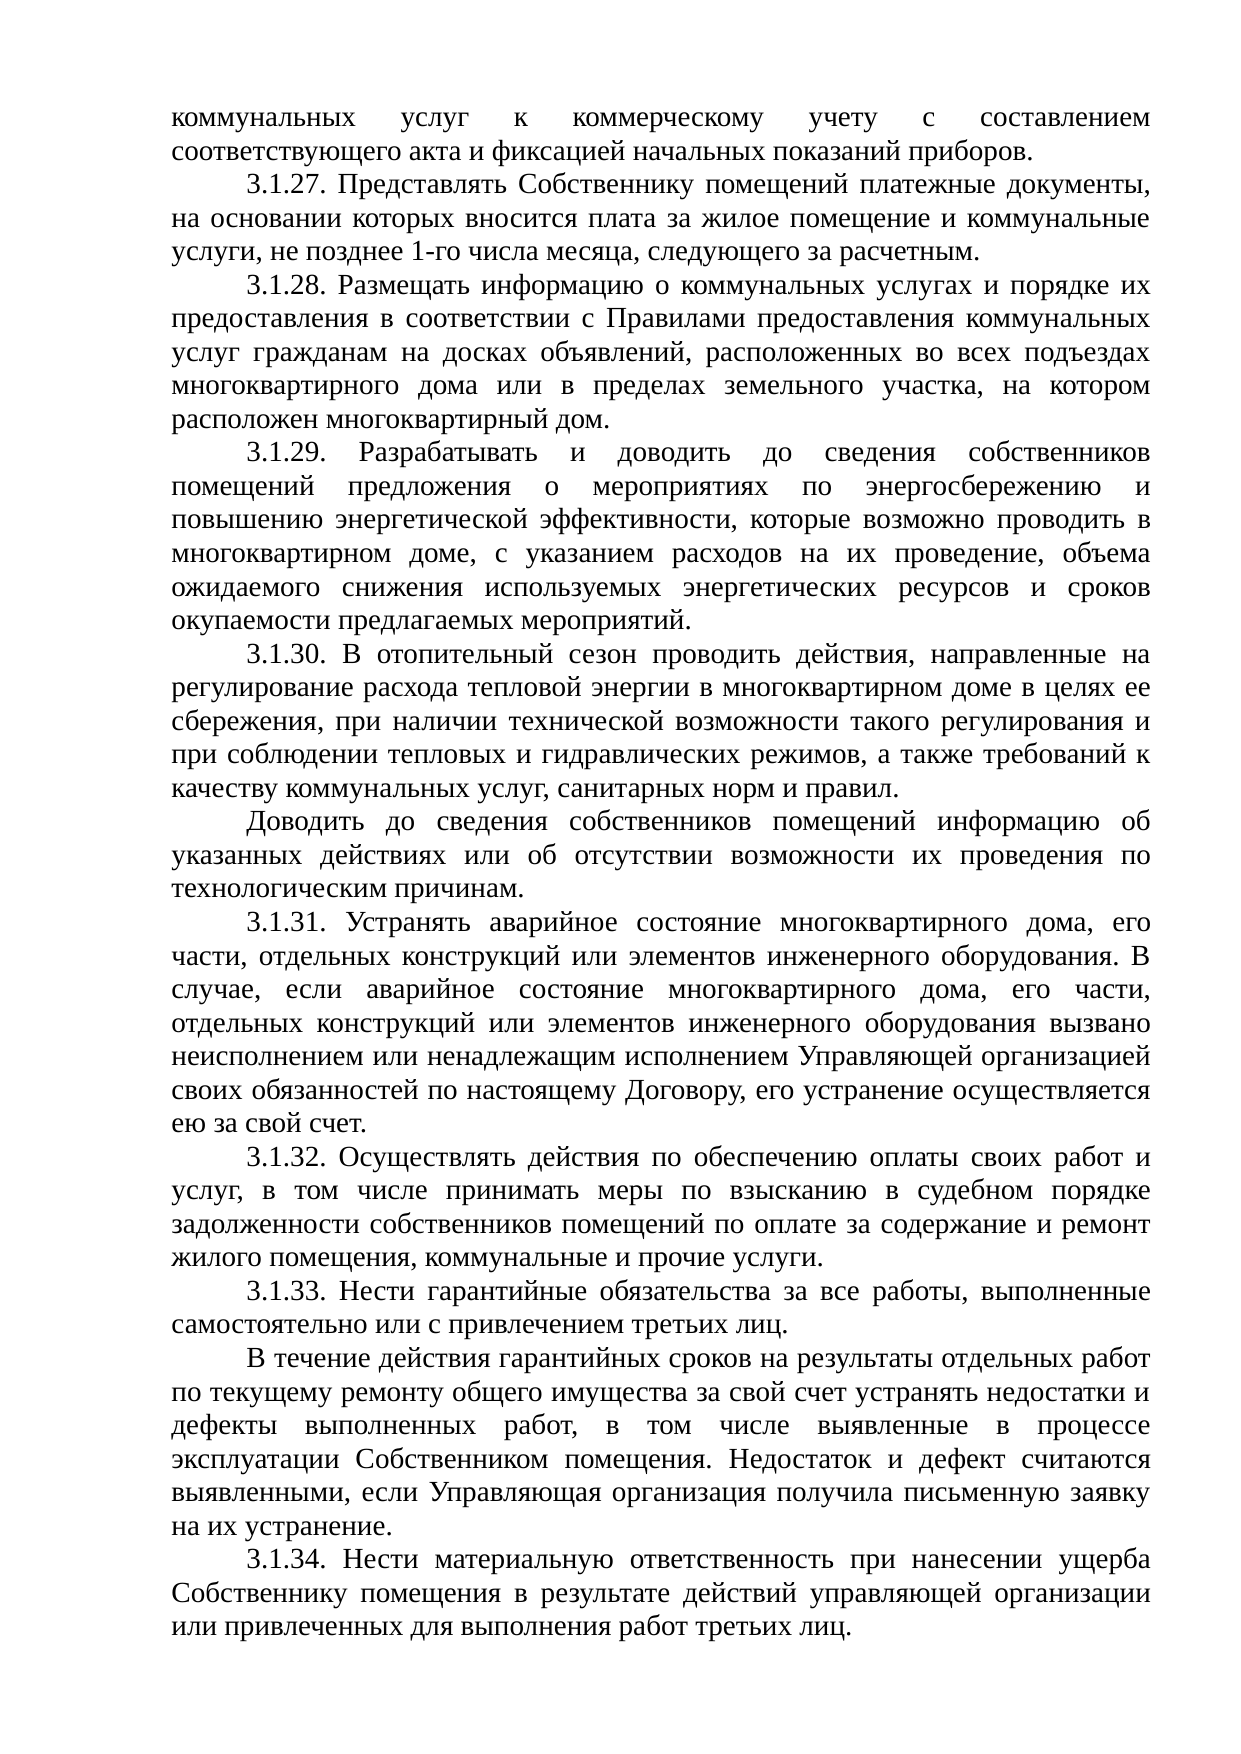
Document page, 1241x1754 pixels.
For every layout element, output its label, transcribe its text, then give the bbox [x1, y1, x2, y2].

text 3.1.34. Нести материальную ответственность при нанесении ущерба Собственнику помещения в результате действий управляющей организации или привлеченных для выполнения работ третьих лиц. [171, 1541, 1152, 1642]
text 3.1.32. Осуществлять действия по обеспечению оплаты своих работ и услуг, в том числе принимать меры по взысканию в судебном порядке задолженности собственников помещений по оплате за содержание и ремонт жилого помещения, коммунальные и прочие услуги. [171, 1139, 1152, 1273]
text 3.1.33. Нести гарантийные обязательства за все работы, выполненные самостоятельно или с привлечением третьих лиц. [171, 1273, 1152, 1340]
text 3.1.30. В отопительный сезон проводить действия, направленные на регулирование расхода тепловой энергии в многоквартирном доме в целях ее сбережения, при наличии технической возможности такого регулирования и при соблюдении тепловых и гидравлических режимов, а также требований к качеству коммунальных услуг, санитарных норм и правил. [171, 636, 1152, 803]
text 3.1.27. Представлять Собственнику помещений платежные документы, на основании которых вносится плата за жилое помещение и коммунальные услуги, не позднее 1-го числа месяца, следующего за расчетным. [171, 166, 1152, 267]
text Доводить до сведения собственников помещений информацию об указанных действиях или об отсутствии возможности их проведения по технологическим причинам. [171, 803, 1152, 904]
text В течение действия гарантийных сроков на результаты отдельных работ по текущему ремонту общего имущества за свой счет устранять недостатки и дефекты выполненных работ, в том числе выявленные в процессе эксплуатации Собственником помещения. Недостаток и дефект считаются выявленными, если Управляющая организация получила письменную заявку на их устранение. [171, 1340, 1152, 1541]
text 3.1.28. Размещать информацию о коммунальных услугах и порядке их предоставления в соответствии с Правилами предоставления коммунальных услуг гражданам на досках объявлений, расположенных во всех подъездах многоквартирного дома или в пределах земельного участка, на котором расположен многоквартирный дом. [171, 267, 1152, 434]
text 3.1.29. Разрабатывать и доводить до сведения собственников помещений предложения о мероприятиях по энергосбережению и повышению энергетической эффективности, которые возможно проводить в многоквартирном доме, с указанием расходов на их проведение, объема ожидаемого снижения используемых энергетических ресурсов и сроков окупаемости предлагаемых мероприятий. [171, 434, 1152, 636]
text 3.1.31. Устранять аварийное состояние многоквартирного дома, его части, отдельных конструкций или элементов инженерного оборудования. В случае, если аварийное состояние многоквартирного дома, его части, отдельных конструкций или элементов инженерного оборудования вызвано неисполнением или ненадлежащим исполнением Управляющей организацией своих обязанностей по настоящему Договору, его устранение осуществляется ею за свой счет. [171, 904, 1152, 1139]
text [171, 99, 1152, 166]
